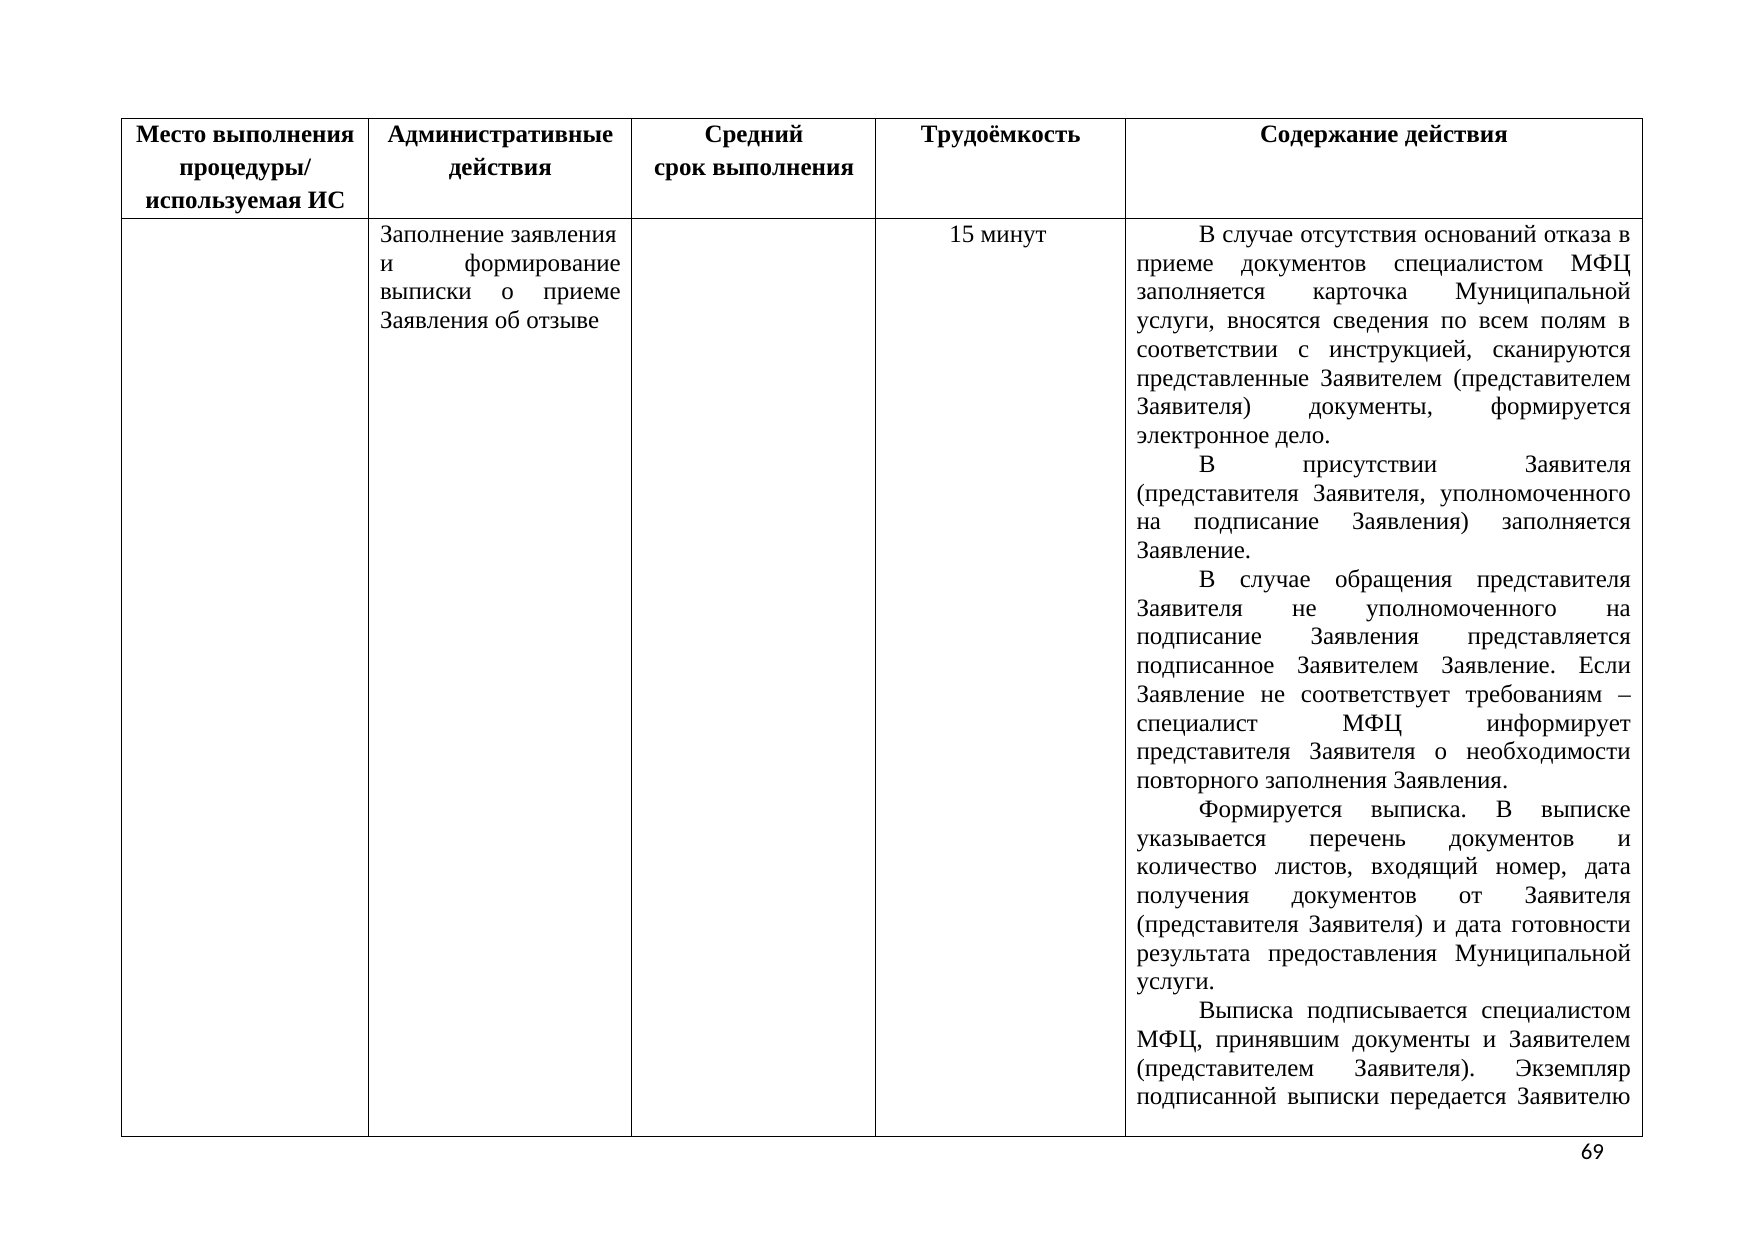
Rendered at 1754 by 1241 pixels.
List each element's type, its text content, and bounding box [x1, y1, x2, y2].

table_header Содержание действия [1126, 119, 1642, 218]
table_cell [369, 219, 631, 1136]
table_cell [1126, 219, 1642, 1136]
table_header Административные действия [369, 119, 631, 218]
table_header Место выполнения процедуры/ используемая ИС [122, 119, 368, 218]
table_header Трудоёмкость [876, 119, 1125, 218]
table_cell 15 минут [876, 219, 1125, 1136]
table_header Средний срок выполнения [632, 119, 875, 218]
